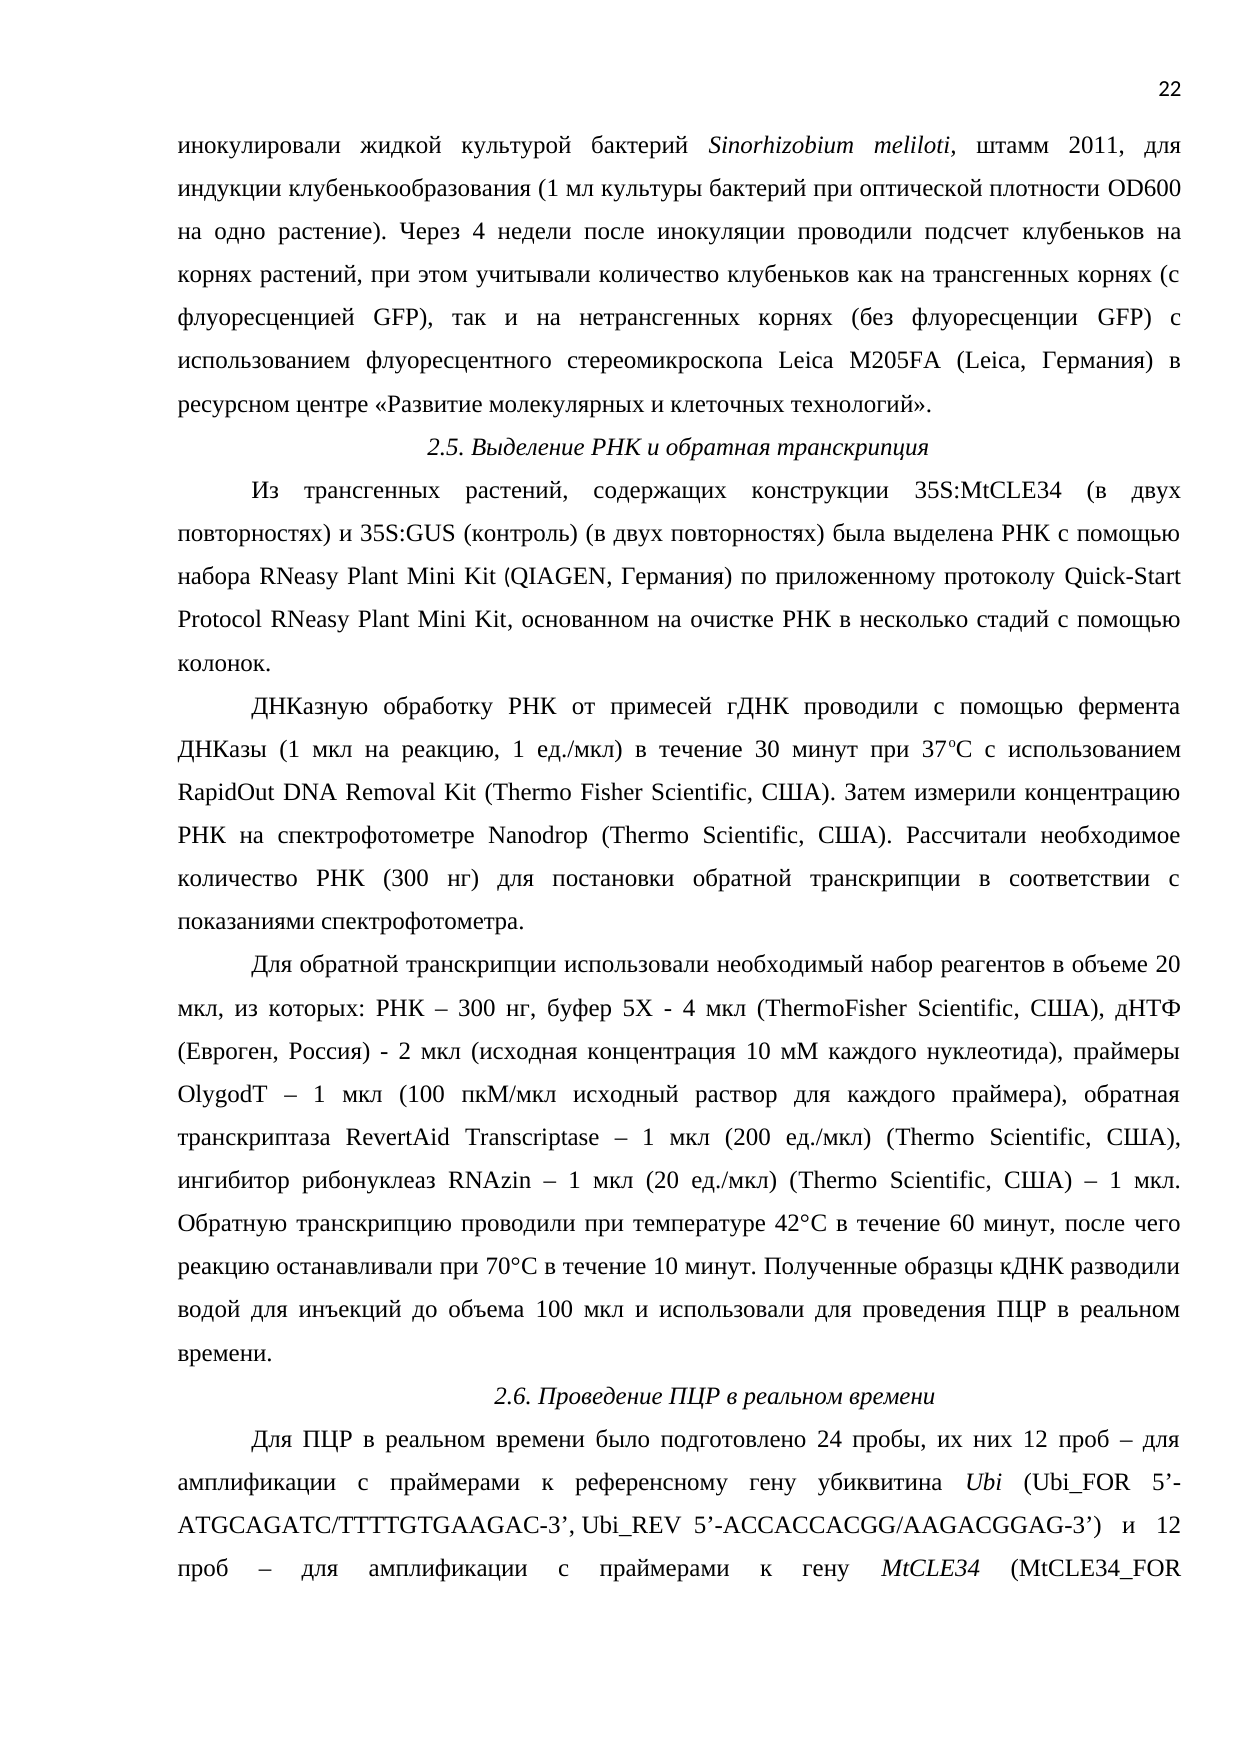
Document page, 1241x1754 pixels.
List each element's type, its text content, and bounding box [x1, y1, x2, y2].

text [177, 130, 1181, 417]
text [177, 1424, 1181, 1582]
text Из трансгенных растений, содержащих конструкции 35S:MtCLE34 (в двух повторностях) и 35S:GUS (контроль) (в двух повторностях) была выделена РНК с помощью набора RNeasy Plant Mini Kit (QIAGEN, Германия) по приложенному протоколу Quick-Start Protocol RNeasy Plant Mini Kit, основанном на очистке РНК в несколько стадий с помощью колонок. [177, 475, 1181, 676]
text 2.5. Выделение РНК и обратная транскрипция [177, 432, 1181, 461]
text ДНКазную обработку РНК от примесей гДНК проводили с помощью фермента ДНКазы (1 мкл на реакцию, 1 ед./мкл) в течение 30 минут при 37оC с использованием RapidOut DNA Removal Kit (Thermo Fisher Scientific, США). Затем измерили концентрацию РНК на спектрофотометре Nanodrop (Thermo Scientific, США). Рассчитали необходимое количество РНК (300 нг) для постановки обратной транскрипции в соответствии с показаниями спектрофотометра. [177, 691, 1181, 935]
text 2.6. Проведение ПЦР в реальном времени [177, 1381, 1181, 1409]
text Для обратной транскрипции использовали необходимый набор реагентов в объеме 20 мкл, из которых: РНК – 300 нг, буфер 5X - 4 мкл (ThermoFisher Scientific, США), дНТФ (Евроген, Россия) - 2 мкл (исходная концентрация 10 мМ каждого нуклеотида), праймеры OlygodT – 1 мкл (100 пкМ/мкл исходный раствор для каждого праймера), обратная транскриптаза RevertAid Transcriptase – 1 мкл (200 ед./мкл) (Thermo Scientific, США), ингибитор рибонуклеаз RNAzin – 1 мкл (20 ед./мкл) (Thermo Scientific, США) – 1 мкл. Обратную транскрипцию проводили при температуре 42°C в течение 60 минут, после чего реакцию останавливали при 70°C в течение 10 минут. Полученные образцы кДНК разводили водой для инъекций до объема 100 мкл и использовали для проведения ПЦР в реальном времени. [177, 949, 1181, 1366]
